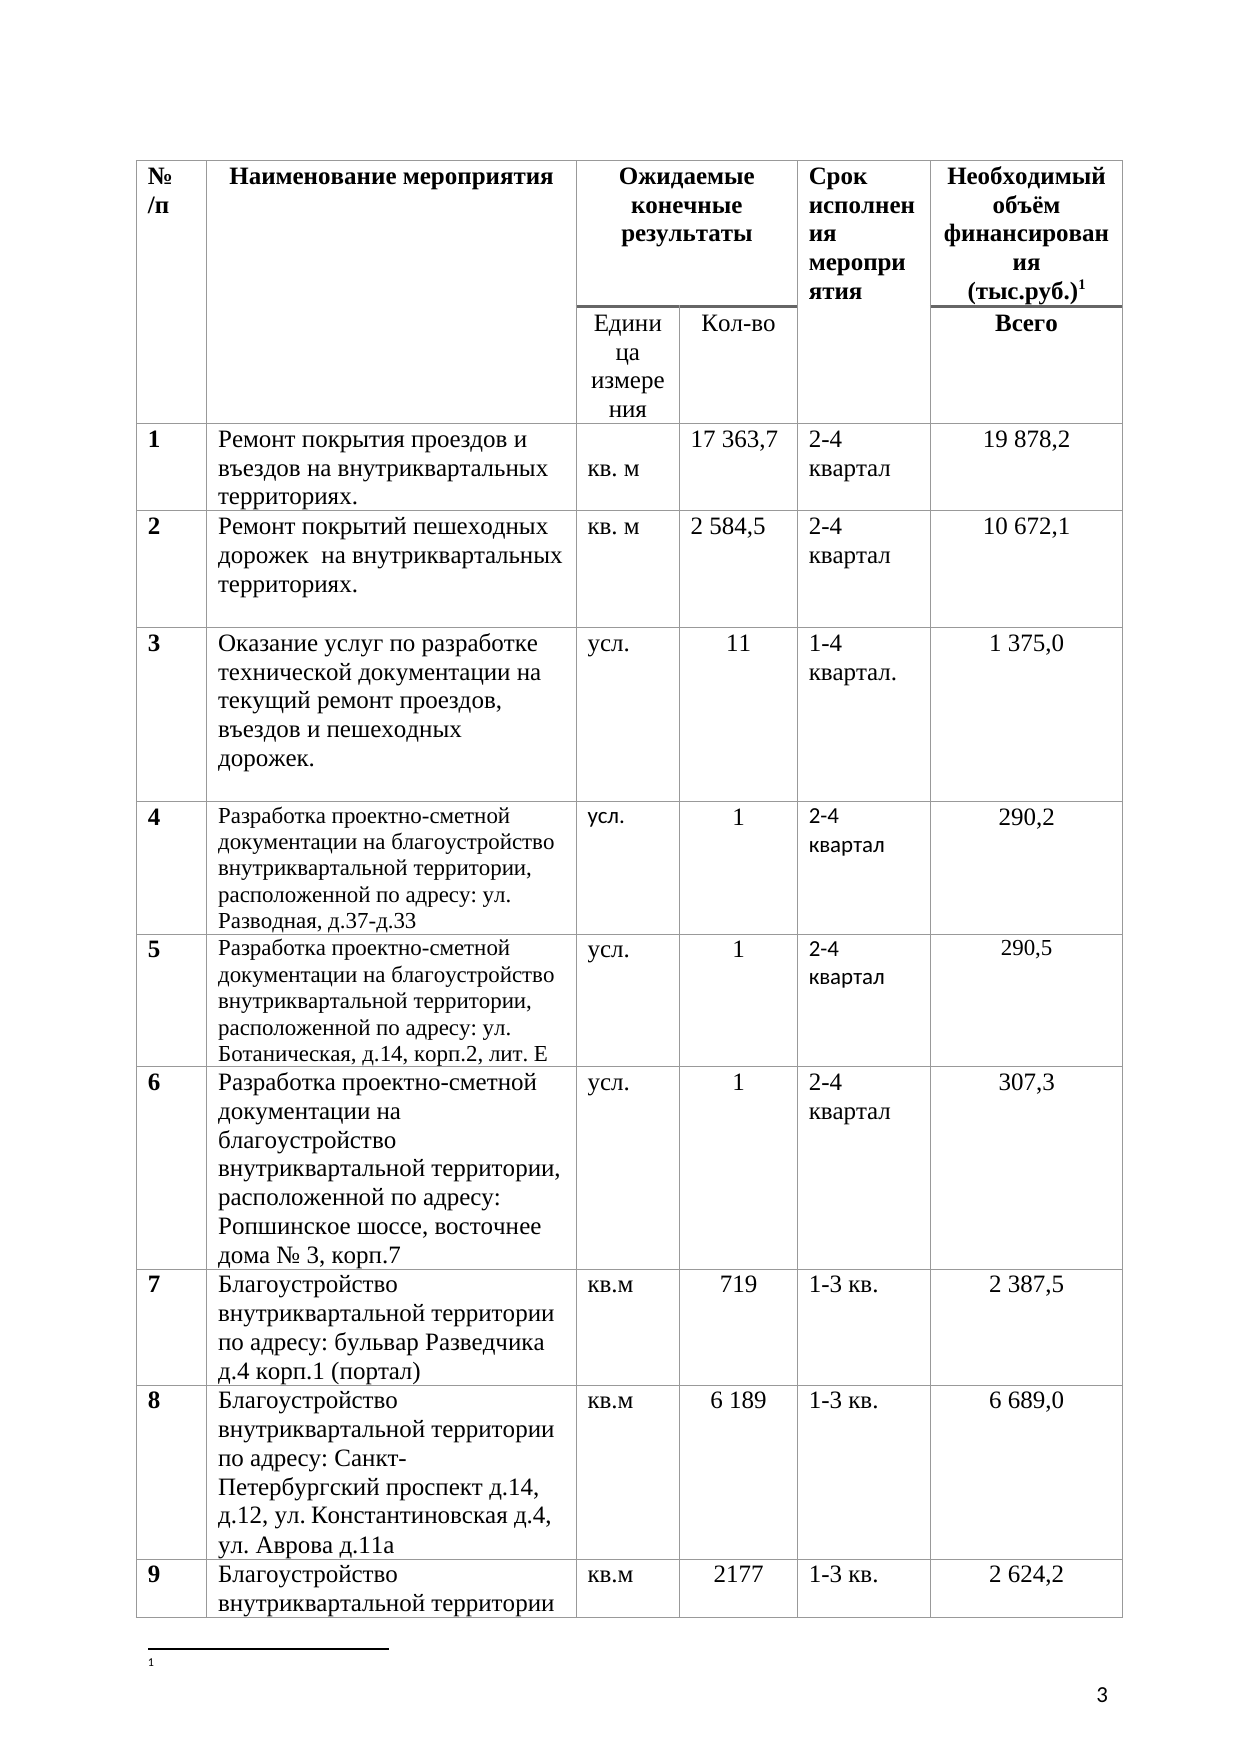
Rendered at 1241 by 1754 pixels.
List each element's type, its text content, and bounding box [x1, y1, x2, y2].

table_cell 1-4 квартал. [798, 628, 930, 801]
table_cell 2177 [680, 1560, 797, 1617]
table_cell 2-4 квартал [798, 1067, 930, 1268]
table_cell 5 [137, 935, 206, 1066]
table_cell Разработка проектно-сметной документации на благоустройство внутриквартальной территории, расположенной по адресу: ул. Разводная, д.37-д.33 [207, 802, 576, 933]
table_cell кв. м [577, 511, 679, 627]
table_header Срок исполнения мероприятия [798, 161, 930, 423]
table_cell Ремонт покрытия проездов и въездов на внутриквартальных территориях. [207, 424, 576, 510]
table_cell 2-4 квартал [798, 935, 930, 1066]
table_header Ожидаемые конечные результаты [577, 161, 797, 305]
table_cell 6 189 [680, 1386, 797, 1558]
table_cell 290,5 [931, 935, 1122, 1066]
table_cell 1-3 кв. [798, 1386, 930, 1558]
table_cell 1 [680, 802, 797, 933]
table_cell Единица измерения [577, 308, 679, 423]
table_cell 2-4 квартал [798, 424, 930, 510]
table_cell 6 [137, 1067, 206, 1268]
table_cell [207, 1560, 576, 1617]
table_cell 6 689,0 [931, 1386, 1122, 1558]
table_cell 2 584,5 [680, 511, 797, 627]
table_header № /п [137, 161, 206, 423]
table_cell 1 375,0 [931, 628, 1122, 801]
table_cell усл. [577, 802, 679, 933]
table_cell усл. [577, 628, 679, 801]
table_cell 2 387,5 [931, 1270, 1122, 1384]
table_cell 19 878,2 [931, 424, 1122, 510]
table_cell 719 [680, 1270, 797, 1384]
table_cell 7 [137, 1270, 206, 1384]
table_cell Благоустройство внутриквартальной территории по адресу: бульвар Разведчика д.4 корп.1 (портал) [207, 1270, 576, 1384]
table_cell 9 [137, 1560, 206, 1617]
table_cell 3 [137, 628, 206, 801]
table_cell усл. [577, 935, 679, 1066]
table_cell кв.м [577, 1270, 679, 1384]
table_cell 1 [137, 424, 206, 510]
table_cell 1-3 кв. [798, 1270, 930, 1384]
table_cell 11 [680, 628, 797, 801]
table_header Необходимый объём финансирования (тыс.руб.) [931, 161, 1122, 305]
table_cell 1 [680, 935, 797, 1066]
table_cell 17 363,7 [680, 424, 797, 510]
table_cell Ремонт покрытий пешеходных дорожек на внутриквартальных территориях. [207, 511, 576, 627]
table_cell 290,2 [931, 802, 1122, 933]
table_cell усл. [577, 1067, 679, 1268]
table_cell 2-4 квартал [798, 802, 930, 933]
table_cell Всего [931, 308, 1122, 423]
table_cell 8 [137, 1386, 206, 1558]
table_cell Разработка проектно-сметной документации на благоустройство внутриквартальной территории, расположенной по адресу: Ропшинское шоссе, восточнее дома № 3, корп.7 [207, 1067, 576, 1268]
table_cell Кол-во [680, 308, 797, 423]
table_cell 2-4 квартал [798, 511, 930, 627]
table_cell 1 [680, 1067, 797, 1268]
table_cell 1-3 кв. [798, 1560, 930, 1617]
table_cell кв.м [577, 1386, 679, 1558]
table_cell Оказание услуг по разработке технической документации на текущий ремонт проездов, въездов и пешеходных дорожек. [207, 628, 576, 801]
table_cell 2 [137, 511, 206, 627]
table_cell 4 [137, 802, 206, 933]
table_header Наименование мероприятия [207, 161, 576, 423]
table_cell Разработка проектно-сметной документации на благоустройство внутриквартальной территории, расположенной по адресу: ул. Ботаническая, д.14, корп.2, лит. Е [207, 935, 576, 1066]
table_cell Благоустройство внутриквартальной территории по адресу: Санкт-Петербургский проспект д.14, д.12, ул. Константиновская д.4, ул. Аврова д.11а [207, 1386, 576, 1558]
table_cell кв. м [577, 424, 679, 510]
table_cell 307,3 [931, 1067, 1122, 1268]
table_cell 10 672,1 [931, 511, 1122, 627]
table_cell кв.м [577, 1560, 679, 1617]
table_cell 2 624,2 [931, 1560, 1122, 1617]
